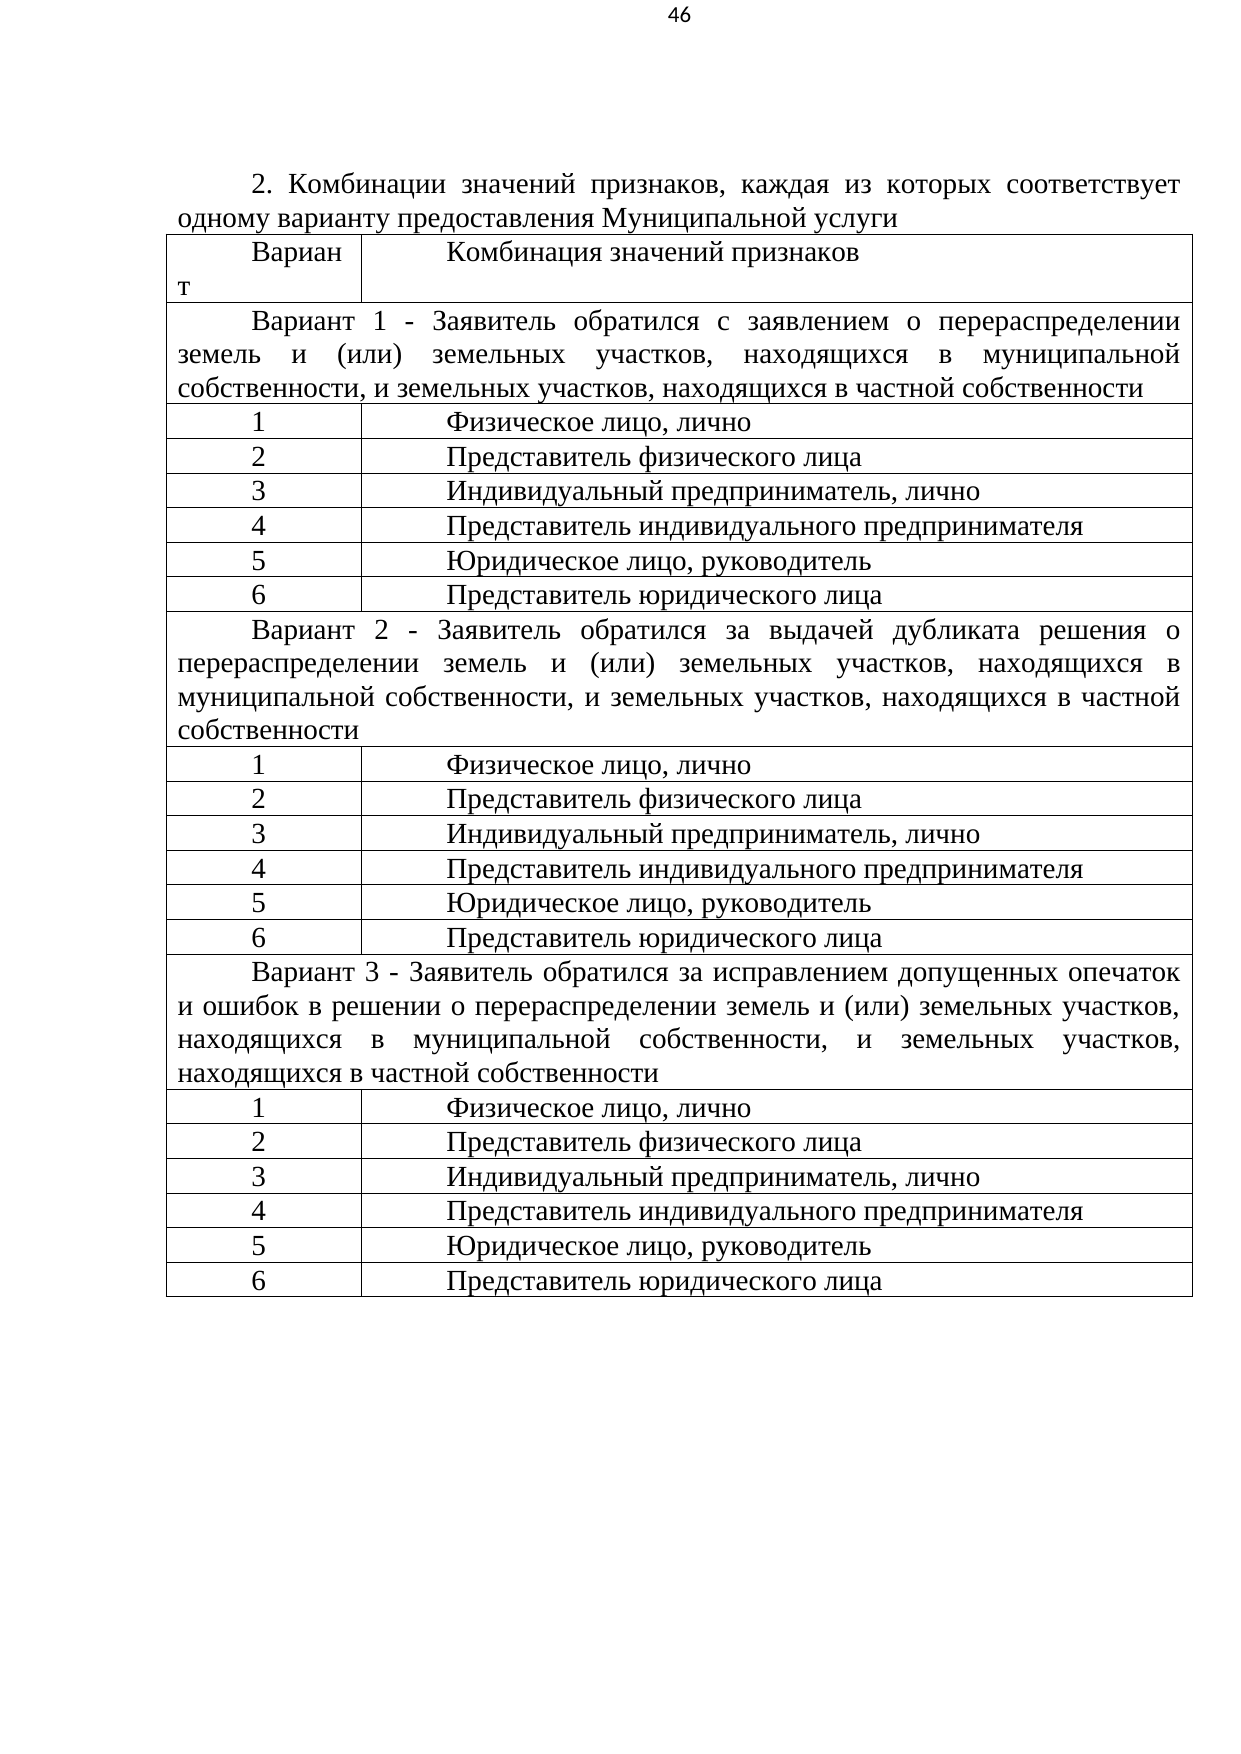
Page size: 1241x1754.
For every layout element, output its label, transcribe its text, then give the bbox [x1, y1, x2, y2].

table_cell 6 [167, 577, 361, 611]
table_cell 2 [167, 782, 361, 815]
table_cell Представитель юридического лица [362, 577, 1192, 611]
table_cell 2 [167, 1124, 361, 1158]
table_cell 4 [167, 1194, 361, 1227]
table_cell Юридическое лицо, руководитель [362, 885, 1192, 919]
table_cell 5 [167, 885, 361, 919]
table_cell Индивидуальный предприниматель, лично [362, 474, 1192, 507]
table_cell Представитель индивидуального предпринимателя [362, 508, 1192, 542]
table_cell Представитель юридического лица [362, 920, 1192, 953]
table_cell 6 [167, 920, 361, 953]
table_cell Представитель физического лица [362, 782, 1192, 815]
table_header Вариант [167, 235, 361, 302]
table_cell Представитель юридического лица [362, 1263, 1192, 1296]
table_cell Индивидуальный предприниматель, лично [362, 816, 1192, 850]
table_cell Юридическое лицо, руководитель [362, 1228, 1192, 1262]
table_cell 1 [167, 1090, 361, 1123]
table_cell 1 [167, 747, 361, 781]
table_cell Индивидуальный предприниматель, лично [362, 1159, 1192, 1192]
table_cell Физическое лицо, лично [362, 1090, 1192, 1123]
table_cell Юридическое лицо, руководитель [362, 543, 1192, 576]
table_cell 5 [167, 1228, 361, 1262]
table_cell 3 [167, 816, 361, 850]
table_cell 5 [167, 543, 361, 576]
table_cell 3 [167, 1159, 361, 1192]
table_cell Представитель индивидуального предпринимателя [362, 1194, 1192, 1227]
table_cell 3 [167, 474, 361, 507]
table_cell Представитель физического лица [362, 1124, 1192, 1158]
list 2. Комбинации значений признаков, каждая из которых соответствует одному варианту предоставления Муниципальной услуги [177, 166, 1181, 233]
table_cell 2 [167, 439, 361, 472]
table_cell Вариант 3 - Заявитель обратился за исправлением допущенных опечаток и ошибок в решении о перераспределении земель и (или) земельных участков, находящихся в муниципальной собственности, и земельных участков, находящихся в частной собственности [167, 955, 1192, 1089]
table_cell Представитель физического лица [362, 439, 1192, 472]
table_cell Физическое лицо, лично [362, 404, 1192, 438]
table_header Комбинация значений признаков [362, 235, 1192, 302]
table_cell Вариант 1 - Заявитель обратился с заявлением о перераспределении земель и (или) земельных участков, находящихся в муниципальной собственности, и земельных участков, находящихся в частной собственности [167, 303, 1192, 403]
table_cell 4 [167, 508, 361, 542]
table_cell 6 [167, 1263, 361, 1296]
table_cell Физическое лицо, лично [362, 747, 1192, 781]
table_cell Представитель индивидуального предпринимателя [362, 851, 1192, 884]
table_cell Вариант 2 - Заявитель обратился за выдачей дубликата решения о перераспределении земель и (или) земельных участков, находящихся в муниципальной собственности, и земельных участков, находящихся в частной собственности [167, 612, 1192, 746]
table_cell 4 [167, 851, 361, 884]
table_cell 1 [167, 404, 361, 438]
